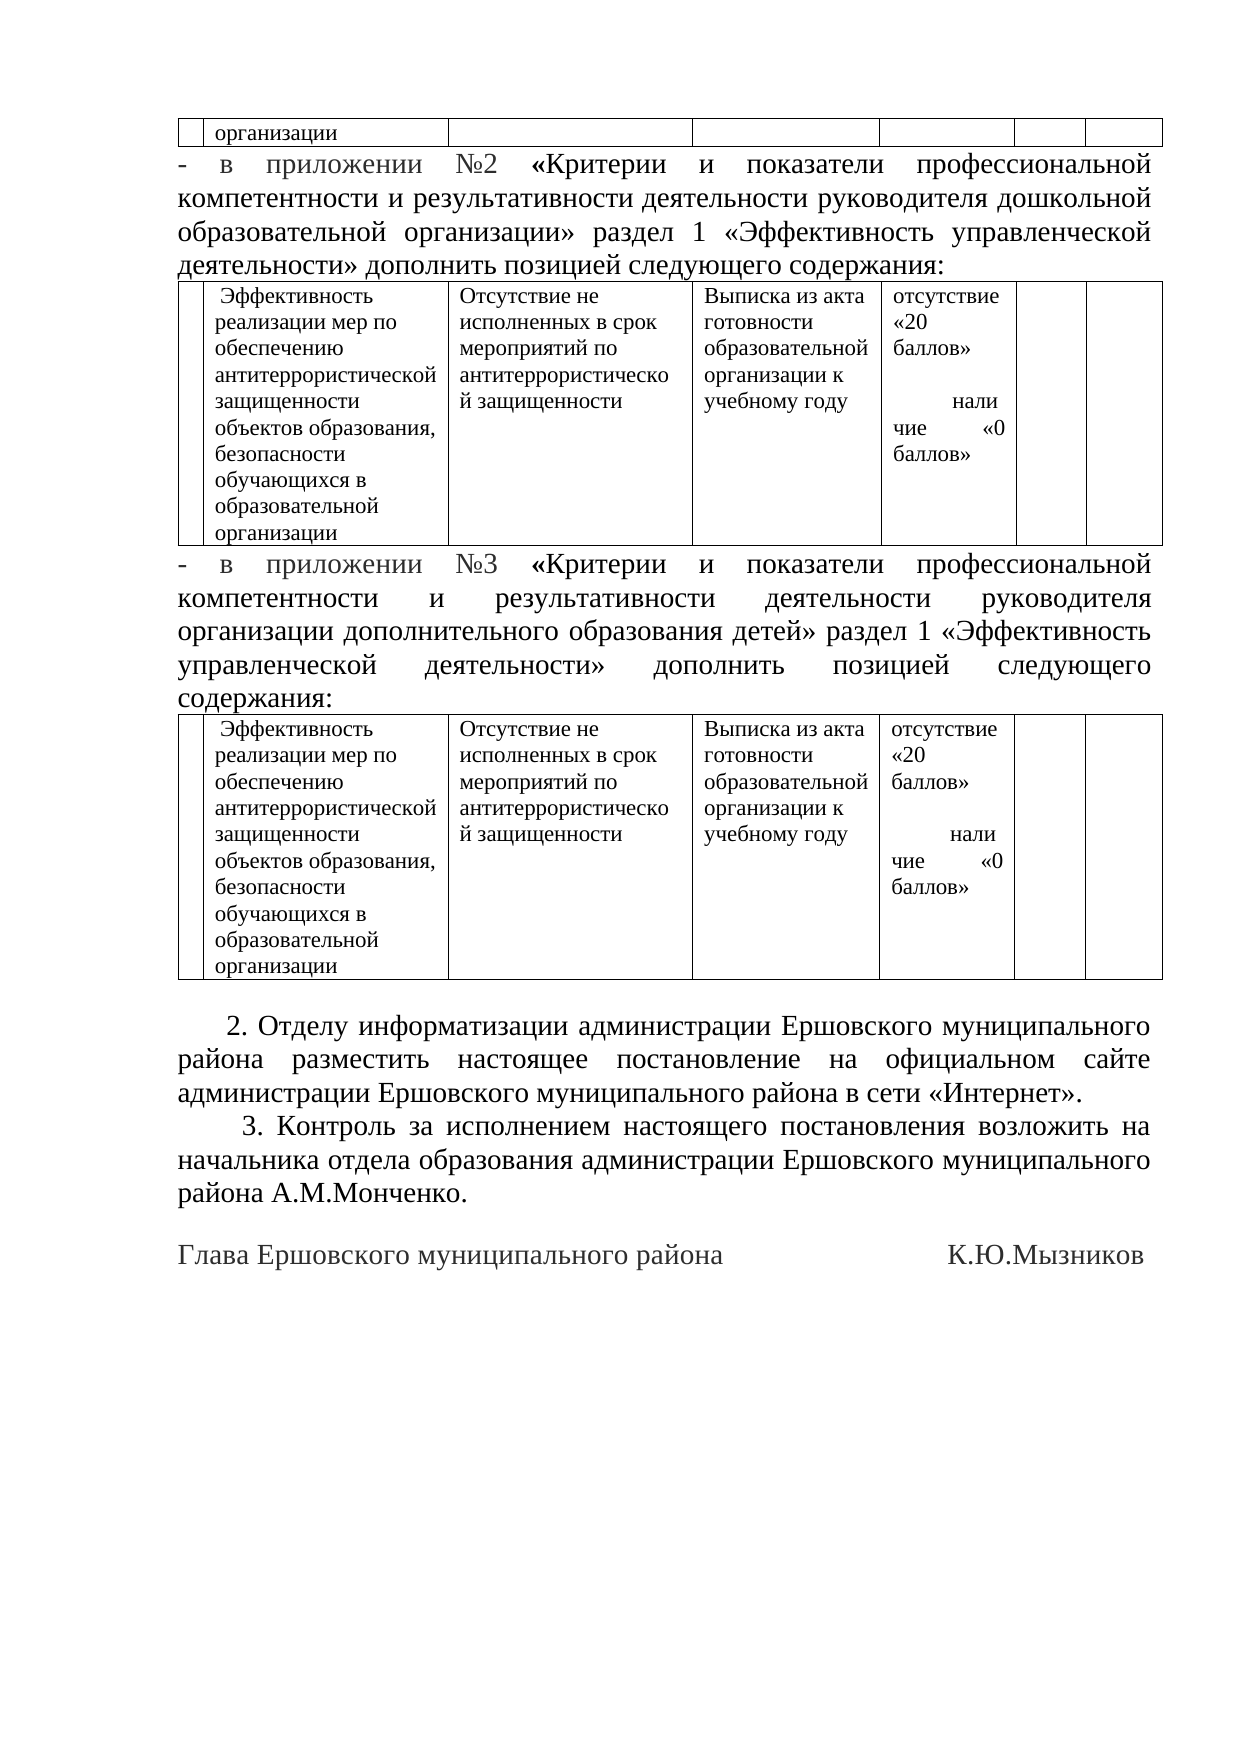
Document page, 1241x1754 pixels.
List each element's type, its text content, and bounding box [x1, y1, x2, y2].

table_header отсутствие «20 баллов» наличие «0 баллов» [880, 715, 1014, 979]
table_header [1086, 715, 1162, 979]
table_header Выписка из акта готовности образовательной организации к учебному году [693, 715, 879, 979]
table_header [204, 119, 448, 146]
table_header [1086, 119, 1162, 146]
text - в приложении №3 «Критерии и показатели профессиональной компетентности и результативности деятельности руководителя организации дополнительного образования детей» раздел 1 «Эффективность управленческой деятельности» дополнить позицией следующего содержания: [177, 546, 1152, 714]
table_header [1087, 282, 1162, 545]
table_header Отсутствие не исполненных в срок мероприятий по антитеррористической защищенности [449, 282, 692, 545]
table_header Отсутствие не исполненных в срок мероприятий по антитеррористической защищенности [449, 715, 692, 979]
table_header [449, 119, 692, 146]
table_header отсутствие «20 баллов» наличие «0 баллов» [882, 282, 1016, 545]
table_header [693, 119, 879, 146]
text Глава Ершовского муниципального района К.Ю.Мызников [177, 1237, 1152, 1271]
table_header [1017, 282, 1086, 545]
table_header [1015, 715, 1085, 979]
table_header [880, 119, 1014, 146]
table_header [1015, 119, 1085, 146]
text 2. Отделу информатизации администрации Ершовского муниципального района разместить настоящее постановление на официальном сайте администрации Ершовского муниципального района в сети «Интернет». [177, 1008, 1152, 1108]
table_header Выписка из акта готовности образовательной организации к учебному году [693, 282, 881, 545]
table_header [179, 282, 203, 545]
text - в приложении №2 «Критерии и показатели профессиональной компетентности и результативности деятельности руководителя дошкольной образовательной организации» раздел 1 «Эффективность управленческой деятельности» дополнить позицией следующего содержания: [177, 147, 1152, 281]
table_header [179, 715, 203, 979]
table_header [179, 119, 203, 146]
text 3. Контроль за исполнением настоящего постановления возложить на начальника отдела образования администрации Ершовского муниципального района А.М.Монченко. [177, 1108, 1152, 1209]
